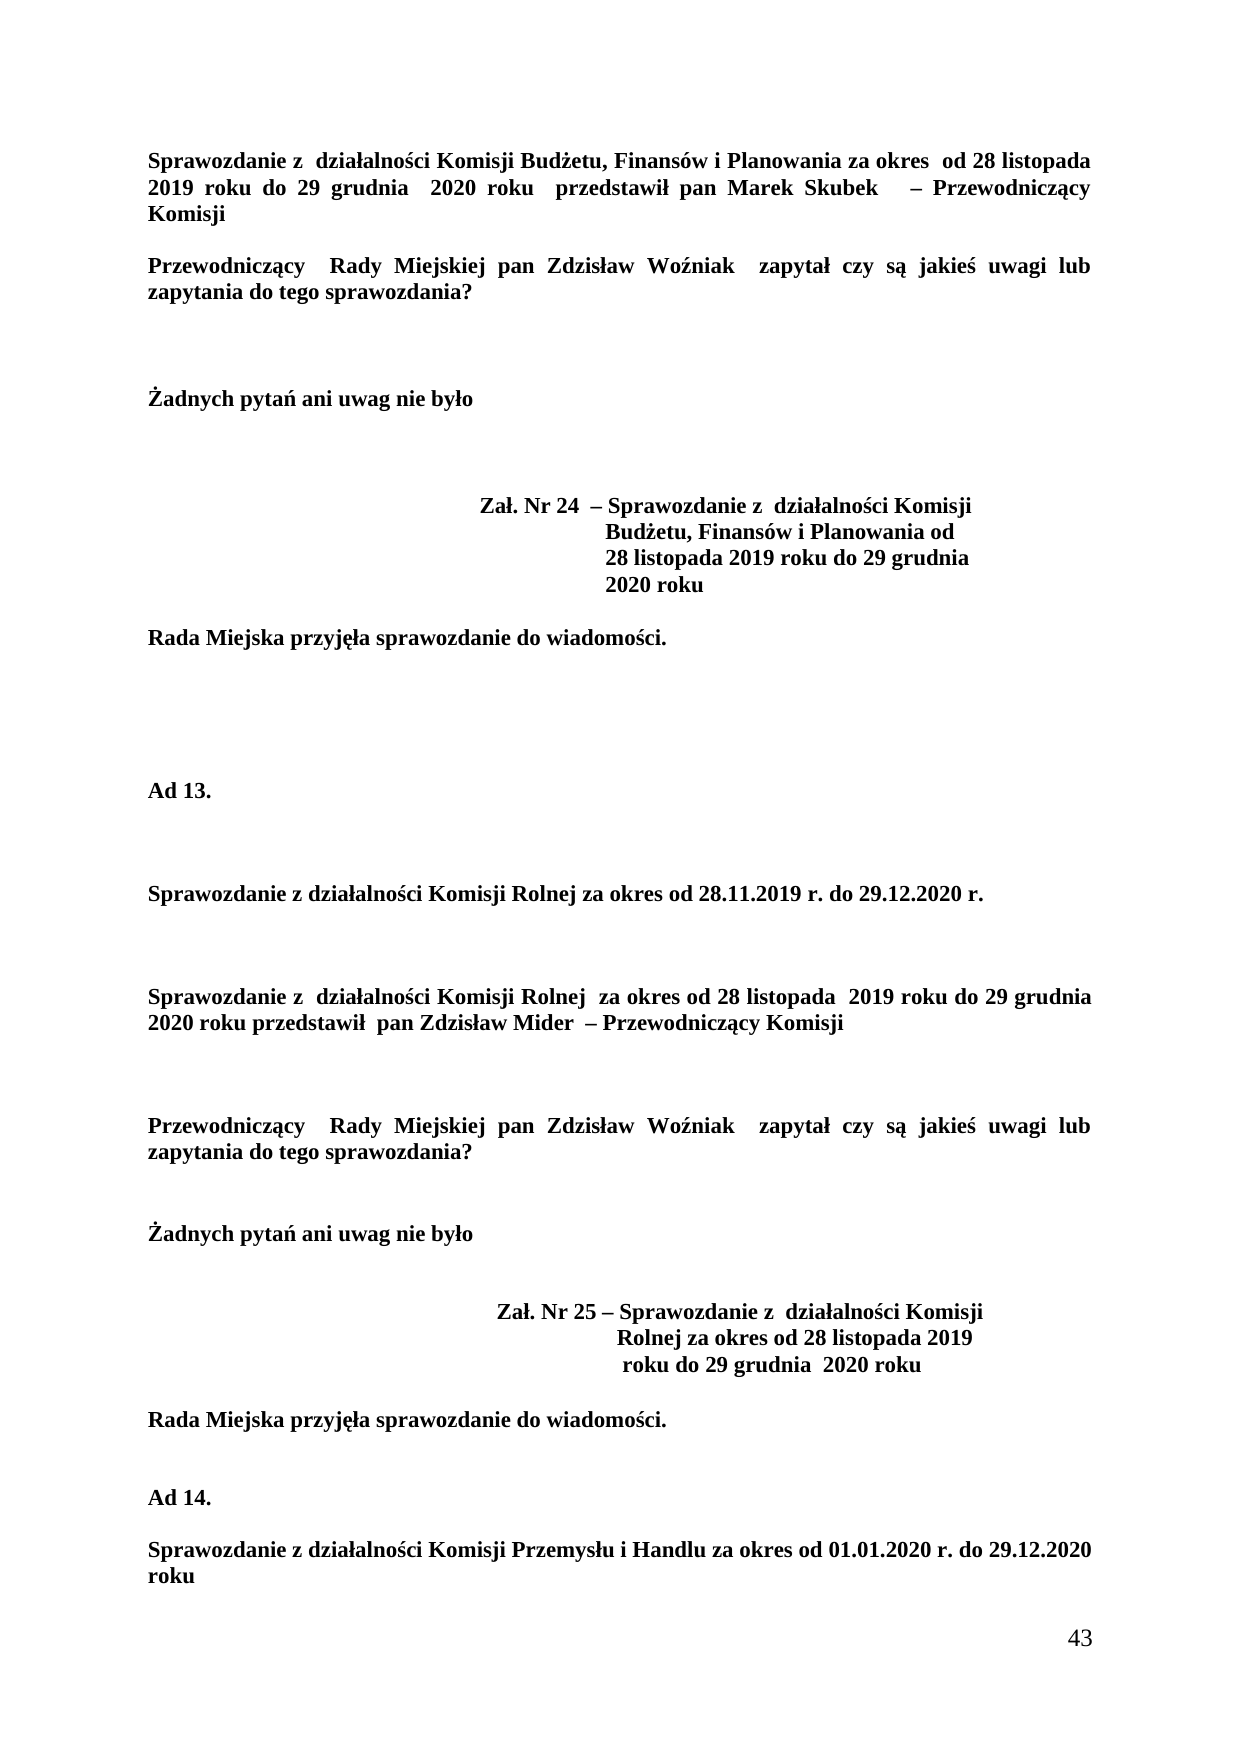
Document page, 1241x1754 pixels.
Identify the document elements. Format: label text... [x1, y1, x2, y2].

text Żadnych pytań ani uwag nie było [148, 385, 1093, 411]
text Zał. Nr 24 – Sprawozdanie z działalności Komisji [148, 492, 1093, 518]
text Rada Miejska przyjęła sprawozdanie do wiadomości. [148, 623, 1093, 650]
text roku do 29 grudnia 2020 roku [148, 1351, 1093, 1377]
text 2020 roku [148, 571, 1093, 597]
text Rada Miejska przyjęła sprawozdanie do wiadomości. [148, 1406, 1093, 1432]
text Rolnej za okres od 28 listopada 2019 [148, 1324, 1093, 1351]
text Sprawozdanie z działalności Komisji Rolnej za okres od 28.11.2019 r. do 29.12.2020 r. [148, 880, 1093, 907]
text Budżetu, Finansów i Planowania od [148, 518, 1093, 544]
text Przewodniczący Rady Miejskiej pan Zdzisław Woźniak zapytał czy są jakieś uwagi lub zapytania do tego sprawozdania? [148, 1112, 1093, 1165]
text 28 listopada 2019 roku do 29 grudnia [148, 544, 1093, 571]
text Ad 14. [148, 1483, 1093, 1510]
text Sprawozdanie z działalności Komisji Przemysłu i Handlu za okres od 01.01.2020 r. do 29.12.2020 roku [148, 1536, 1093, 1589]
text Zał. Nr 25 – Sprawozdanie z działalności Komisji [148, 1298, 1093, 1324]
text Żadnych pytań ani uwag nie było [148, 1220, 1093, 1247]
text Sprawozdanie z działalności Komisji Rolnej za okres od 28 listopada 2019 roku do 29 grudnia 2020 roku przedstawił pan Zdzisław Mider – Przewodniczący Komisji [148, 983, 1093, 1036]
text Sprawozdanie z działalności Komisji Budżetu, Finansów i Planowania za okres od 28 listopada 2019 roku do 29 grudnia 2020 roku przedstawił pan Marek Skubek – Przewodniczący Komisji [148, 148, 1093, 227]
text Przewodniczący Rady Miejskiej pan Zdzisław Woźniak zapytał czy są jakieś uwagi lub zapytania do tego sprawozdania? [148, 252, 1093, 304]
text Ad 13. [148, 778, 1093, 804]
